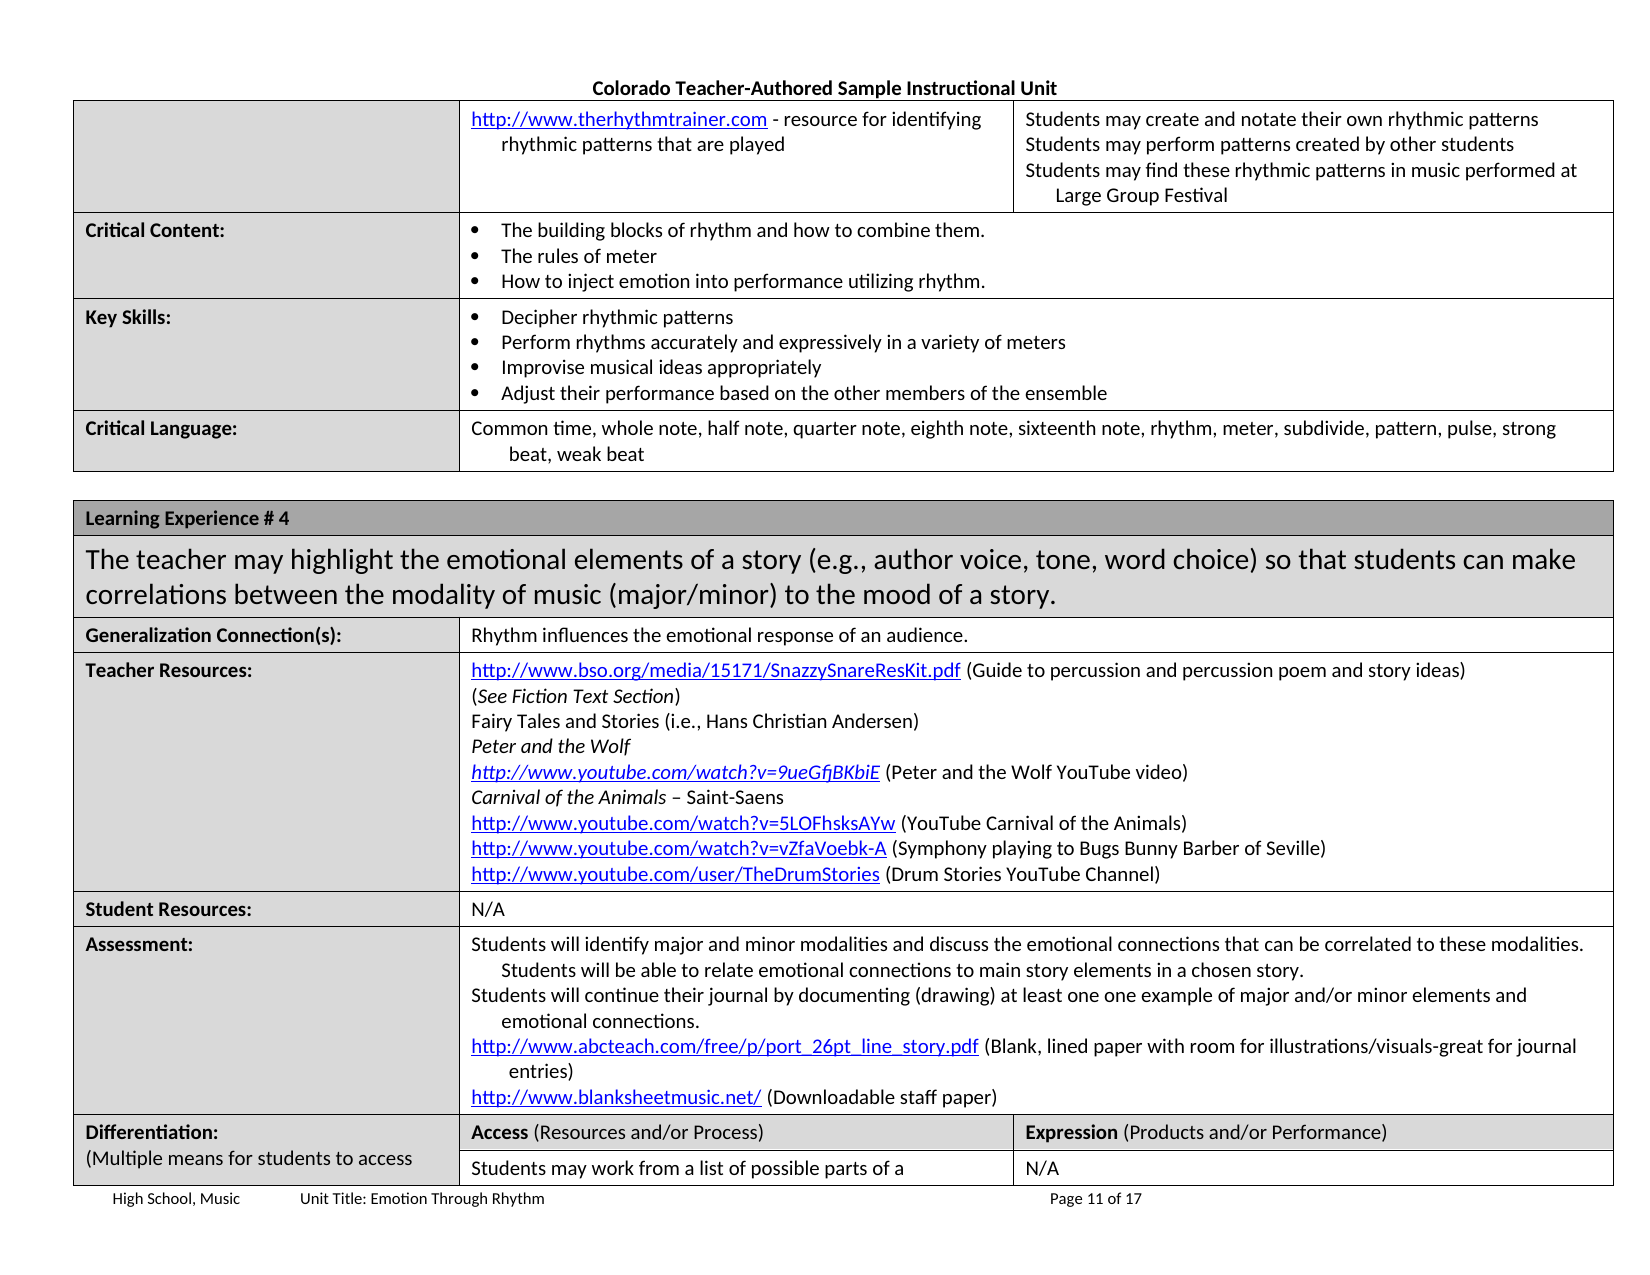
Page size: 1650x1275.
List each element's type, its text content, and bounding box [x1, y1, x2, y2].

table_cell Teacher Resources: [74, 653, 459, 891]
table_cell http://www.bso.org/media/15171/SnazzySnareResKit.pdf (Guide to percussion and percussion poem and story ideas) (See Fiction Text Section) Fairy Tales and Stories (i.e., Hans Christian Andersen) Peter and the Wolf http://www.youtube.com/watch?v=9ueGfjBKbiE (Peter and the Wolf YouTube video) Carnival of the Animals – Saint-Saens http://www.youtube.com/watch?v=5LOFhsksAYw (YouTube Carnival of the Animals) http://www.youtube.com/watch?v=vZfaVoebk-A (Symphony playing to Bugs Bunny Barber of Seville) http://www.youtube.com/user/TheDrumStories (Drum Stories YouTube Channel) [460, 653, 1613, 891]
table_cell Rhythm influences the emotional response of an audience. [460, 618, 1613, 652]
table_cell Students may create and notate their own rhythmic patterns Students may perform patterns created by other students Students may find these rhythmic patterns in music performed at Large Group Festival [1014, 101, 1613, 212]
table_cell Critical Language: [74, 411, 459, 471]
table_cell Critical Content: [74, 213, 459, 298]
table_cell Access (Resources and/or Process) [460, 1115, 1013, 1149]
table_cell Decipher rhythmic patterns Perform rhythms accurately and expressively in a variety of meters Improvise musical ideas appropriately Adjust their performance based on the other members of the ensemble [460, 299, 1613, 410]
table_cell The teacher may highlight the emotional elements of a story (e.g., author voice, tone, word choice) so that students can make correlations between the modality of music (major/minor) to the mood of a story. [74, 536, 1613, 617]
table_header Learning Experience # 4 [74, 501, 1613, 535]
table_cell Generalization Connection(s): [74, 618, 459, 652]
table_cell The building blocks of rhythm and how to combine them. The rules of meter How to inject emotion into performance utilizing rhythm. [460, 213, 1613, 298]
table_cell N/A [1014, 1151, 1613, 1185]
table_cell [74, 101, 459, 212]
table_cell Key Skills: [74, 299, 459, 410]
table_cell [460, 1151, 1013, 1185]
table_cell Assessment: [74, 927, 459, 1114]
table_cell Students will identify major and minor modalities and discuss the emotional connections that can be correlated to these modalities. Students will be able to relate emotional connections to main story elements in a chosen story. Students will continue their journal by documenting (drawing) at least one one example of major and/or minor elements and emotional connections. http://www.abcteach.com/free/p/port_26pt_line_story.pdf (Blank, lined paper with room for illustrations/visuals-great for journal entries) http://www.blanksheetmusic.net/ (Downloadable staff paper) [460, 927, 1613, 1114]
table_cell N/A [460, 892, 1613, 926]
table_cell Expression (Products and/or Performance) [1014, 1115, 1613, 1149]
table_cell Differentiation: (Multiple means for students to access content and multiple modes for student to express understanding.) [74, 1115, 459, 1185]
table_cell Common time, whole note, half note, quarter note, eighth note, sixteenth note, rhythm, meter, subdivide, pattern, pulse, strong beat, weak beat [460, 411, 1613, 471]
table_cell http://www.therhythmtrainer.com - resource for identifying rhythmic patterns that are played [460, 101, 1013, 212]
table_cell Student Resources: [74, 892, 459, 926]
